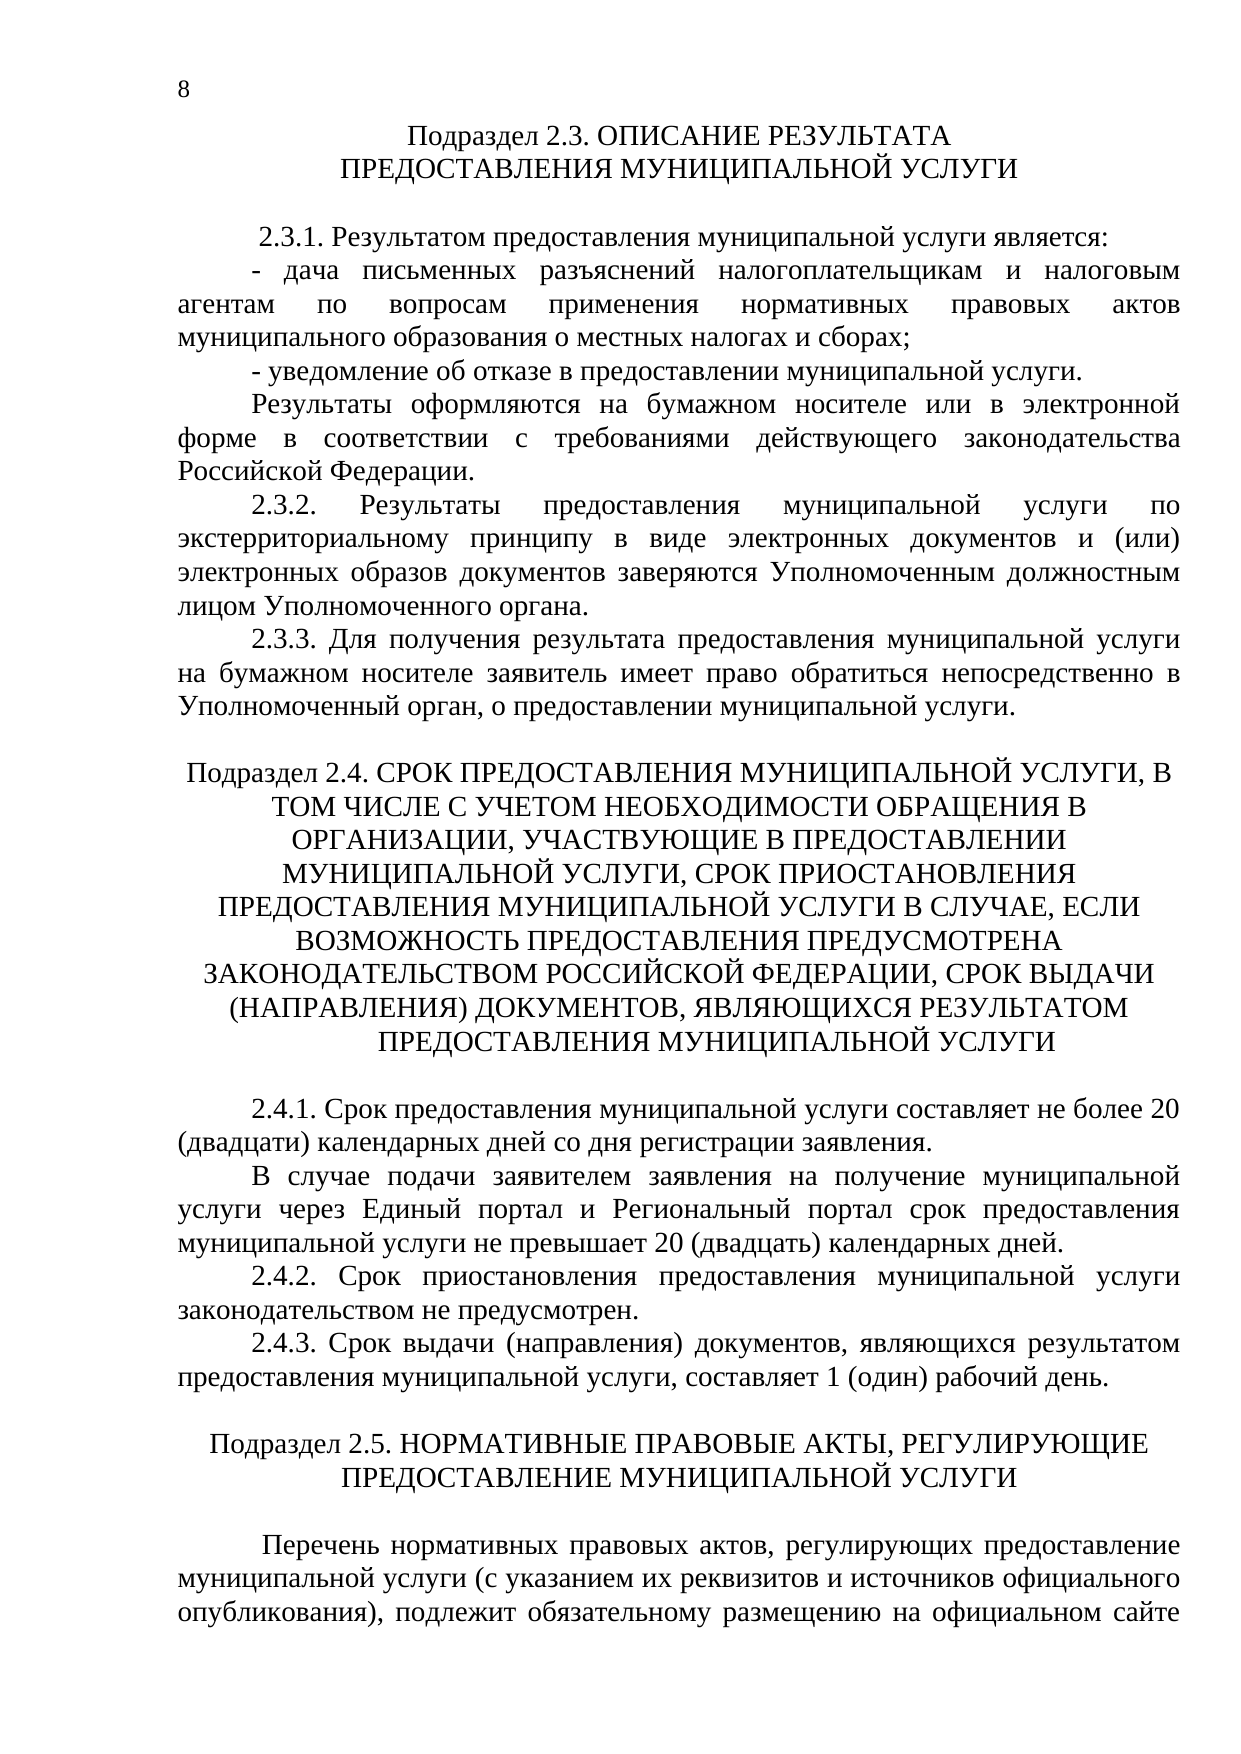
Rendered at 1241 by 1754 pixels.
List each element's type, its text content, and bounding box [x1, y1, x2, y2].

text 2.4.3. Срок выдачи (направления) документов, являющихся результатом предоставления муниципальной услуги, составляет 1 (один) рабочий день. [177, 1326, 1181, 1393]
text Подраздел 2.3. ОПИСАНИЕ РЕЗУЛЬТАТА [177, 118, 1181, 152]
text 2.4.2. Срок приостановления предоставления муниципальной услуги законодательством не предусмотрен. [177, 1258, 1181, 1326]
text - уведомление об отказе в предоставлении муниципальной услуги. [177, 353, 1181, 386]
text 2.3.3. Для получения результата предоставления муниципальной услуги на бумажном носителе заявитель имеет право обратиться непосредственно в Уполномоченный орган, о предоставлении муниципальной услуги. [177, 621, 1181, 722]
text ПРЕДОСТАВЛЕНИЯ МУНИЦИПАЛЬНОЙ УСЛУГИ [177, 152, 1181, 185]
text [177, 1527, 1181, 1627]
text - дача письменных разъяснений налогоплательщикам и налоговым агентам по вопросам применения нормативных правовых актов муниципального образования о местных налогах и сборах; [177, 252, 1181, 353]
text ПРЕДОСТАВЛЕНИЯ МУНИЦИПАЛЬНОЙ УСЛУГИ В СЛУЧАЕ, ЕСЛИ ВОЗМОЖНОСТЬ ПРЕДОСТАВЛЕНИЯ ПРЕДУСМОТРЕНА ЗАКОНОДАТЕЛЬСТВОМ РОССИЙСКОЙ ФЕДЕРАЦИИ, СРОК ВЫДАЧИ (НАПРАВЛЕНИЯ) ДОКУМЕНТОВ, ЯВЛЯЮЩИХСЯ РЕЗУЛЬТАТОМ [177, 889, 1181, 1024]
text Подраздел 2.4. СРОК ПРЕДОСТАВЛЕНИЯ МУНИЦИПАЛЬНОЙ УСЛУГИ, В ТОМ ЧИСЛЕ С УЧЕТОМ НЕОБХОДИМОСТИ ОБРАЩЕНИЯ В ОРГАНИЗАЦИИ, УЧАСТВУЮЩИЕ В ПРЕДОСТАВЛЕНИИ [177, 755, 1181, 856]
text 2.4.1. Срок предоставления муниципальной услуги составляет не более 20 (двадцати) календарных дней со дня регистрации заявления. [177, 1091, 1181, 1158]
text Подраздел 2.5. НОРМАТИВНЫЕ ПРАВОВЫЕ АКТЫ, РЕГУЛИРУЮЩИЕ ПРЕДОСТАВЛЕНИЕ МУНИЦИПАЛЬНОЙ УСЛУГИ [177, 1426, 1181, 1493]
text ПРЕДОСТАВЛЕНИЯ МУНИЦИПАЛЬНОЙ УСЛУГИ [177, 1024, 1181, 1057]
text 2.3.1. Результатом предоставления муниципальной услуги является: [177, 219, 1181, 252]
text МУНИЦИПАЛЬНОЙ УСЛУГИ, СРОК ПРИОСТАНОВЛЕНИЯ [177, 856, 1181, 889]
text В случае подачи заявителем заявления на получение муниципальной услуги через Единый портал и Региональный портал срок предоставления муниципальной услуги не превышает 20 (двадцать) календарных дней. [177, 1158, 1181, 1258]
text Результаты оформляются на бумажном носителе или в электронной форме в соответствии с требованиями действующего законодательства Российской Федерации. [177, 386, 1181, 487]
text 2.3.2. Результаты предоставления муниципальной услуги по экстерриториальному принципу в виде электронных документов и (или) электронных образов документов заверяются Уполномоченным должностным лицом Уполномоченного органа. [177, 487, 1181, 621]
